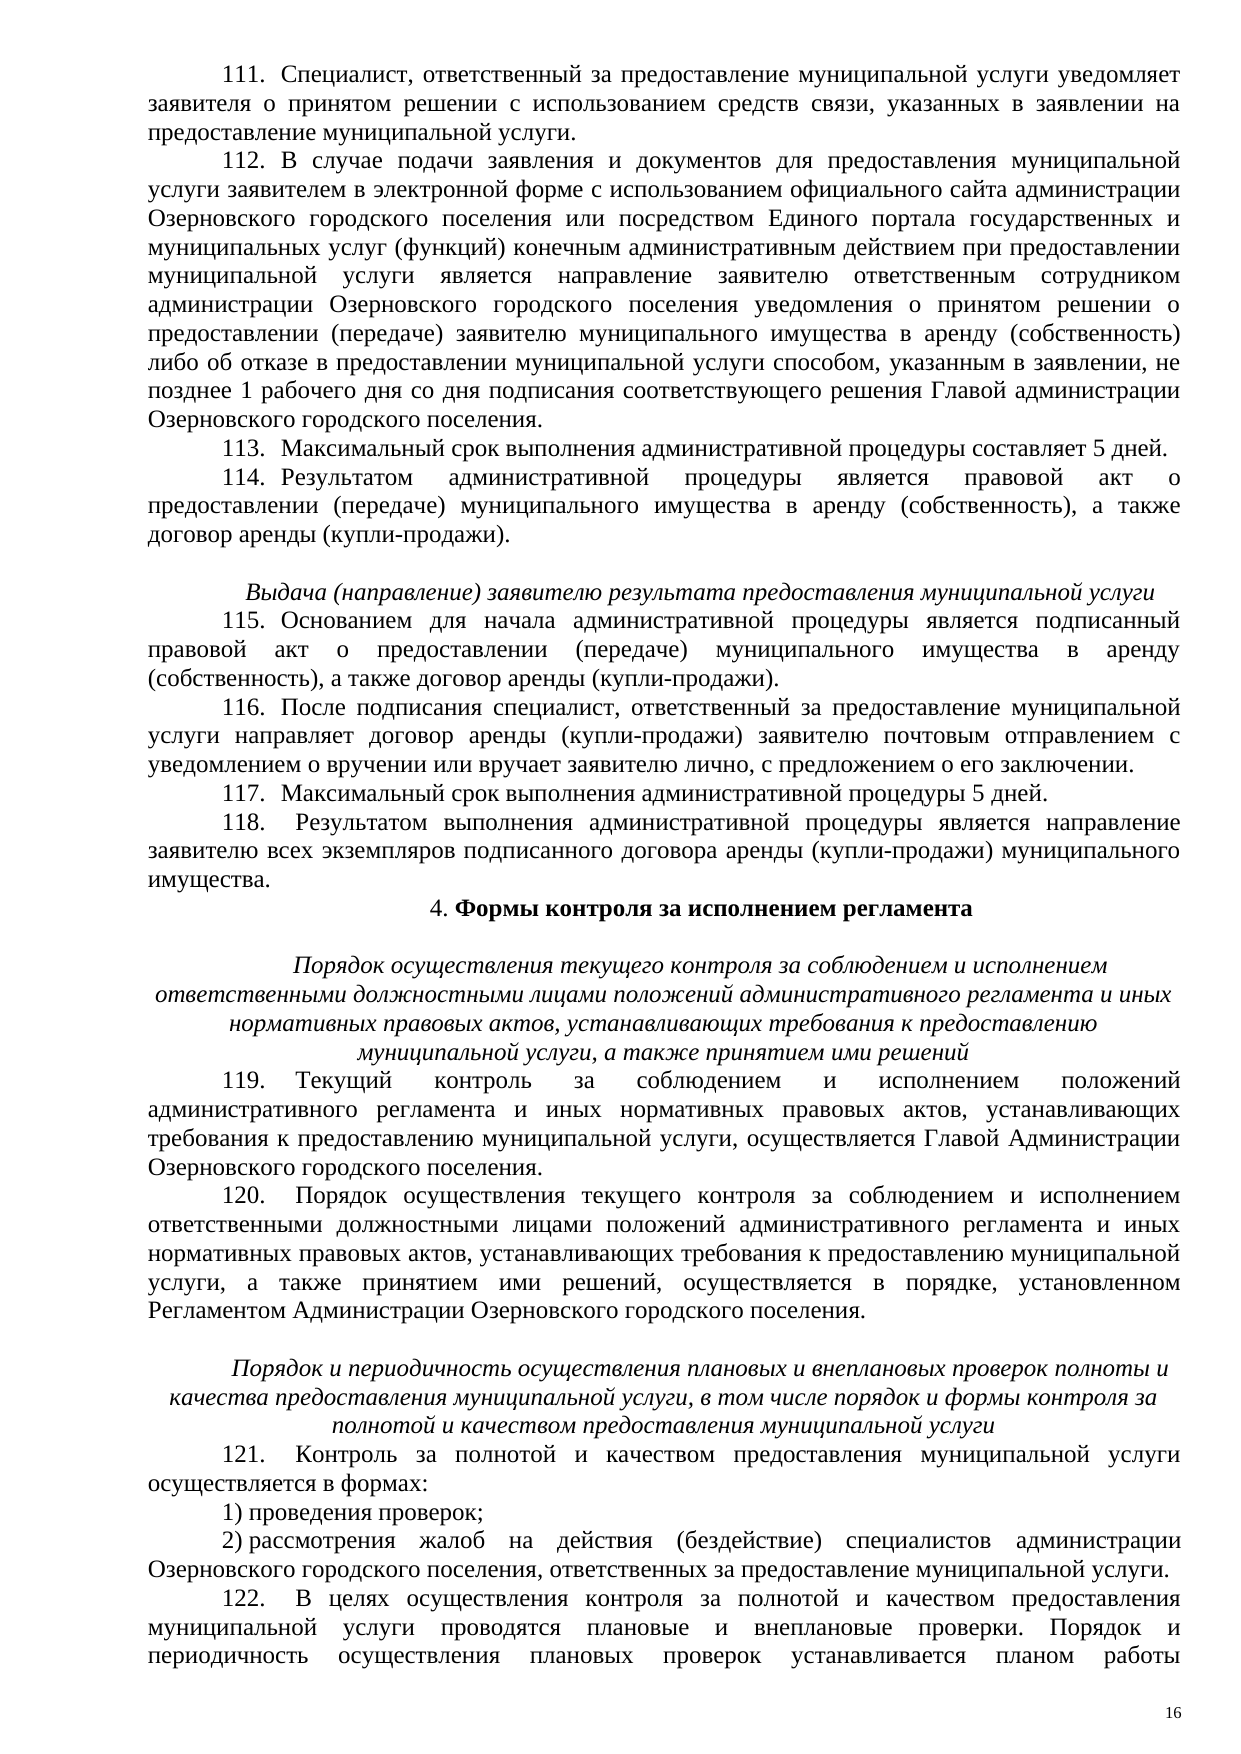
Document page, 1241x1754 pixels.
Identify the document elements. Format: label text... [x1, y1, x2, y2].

text 2) рассмотрения жалоб на действия (бездействие) специалистов администрации Озерновского городского поселения, ответственных за предоставление муниципальной услуги. [148, 1525, 1181, 1583]
list Максимальный срок выполнения административной процедуры 5 дней. [148, 778, 1181, 807]
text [148, 1583, 1181, 1669]
list После подписания специалист, ответственный за предоставление муниципальной услуги направляет договор аренды (купли-продажи) заявителю почтовым отправлением с уведомлением о вручении или вручает заявителю лично, с предложением о его заключении. [148, 692, 1181, 778]
list Результатом административной процедуры является правовой акт о предоставлении (передаче) муниципального имущества в аренду (собственность), а также договор аренды (купли-продажи). [148, 462, 1181, 548]
text 4. Формы контроля за исполнением регламента [148, 893, 1181, 922]
list Основанием для начала административной процедуры является подписанный правовой акт о предоставлении (передаче) муниципального имущества в аренду (собственность), а также договор аренды (купли-продажи). [148, 605, 1181, 692]
text Текущий контроль за соблюдением и исполнением положений административного регламента и иных нормативных правовых актов, устанавливающих требования к предоставлению муниципальной услуги, осуществляется Главой Администрации Озерновского городского поселения. [148, 1065, 1181, 1180]
list Максимальный срок выполнения административной процедуры составляет 5 дней. [148, 433, 1181, 462]
list Специалист, ответственный за предоставление муниципальной услуги уведомляет заявителя о принятом решении с использованием средств связи, указанных в заявлении на предоставление муниципальной услуги. [148, 59, 1181, 145]
text Контроль за полнотой и качеством предоставления муниципальной услуги осуществляется в формах: [148, 1439, 1181, 1497]
list В случае подачи заявления и документов для предоставления муниципальной услуги заявителем в электронной форме с использованием официального сайта администрации Озерновского городского поселения или посредством Единого портала государственных и муниципальных услуг (функций) конечным административным действием при предоставлении муниципальной услуги является направление заявителю ответственным сотрудником администрации Озерновского городского поселения уведомления о принятом решении о предоставлении (передаче) заявителю муниципального имущества в аренду (собственность) либо об отказе в предоставлении муниципальной услуги способом, указанным в заявлении, не позднее 1 рабочего дня со дня подписания соответствующего решения Главой администрации Озерновского городского поселения. [148, 145, 1181, 433]
text Порядок осуществления текущего контроля за соблюдением и исполнением ответственными должностными лицами положений административного регламента и иных нормативных правовых актов, устанавливающих требования к предоставлению муниципальной услуги, а также принятием ими решений [148, 950, 1181, 1065]
text Результатом выполнения административной процедуры является направление заявителю всех экземпляров подписанного договора аренды (купли-продажи) муниципального имущества. [148, 807, 1181, 893]
text Порядок и периодичность осуществления плановых и внеплановых проверок полноты и качества предоставления муниципальной услуги, в том числе порядок и формы контроля за полнотой и качеством предоставления муниципальной услуги [148, 1353, 1181, 1439]
text Выдача (направление) заявителю результата предоставления муниципальной услуги [148, 577, 1181, 605]
text 1) проведения проверок; [148, 1497, 1181, 1525]
text Порядок осуществления текущего контроля за соблюдением и исполнением ответственными должностными лицами положений административного регламента и иных нормативных правовых актов, устанавливающих требования к предоставлению муниципальной услуги, а также принятием ими решений, осуществляется в порядке, установленном Регламентом Администрации Озерновского городского поселения. [148, 1180, 1181, 1324]
